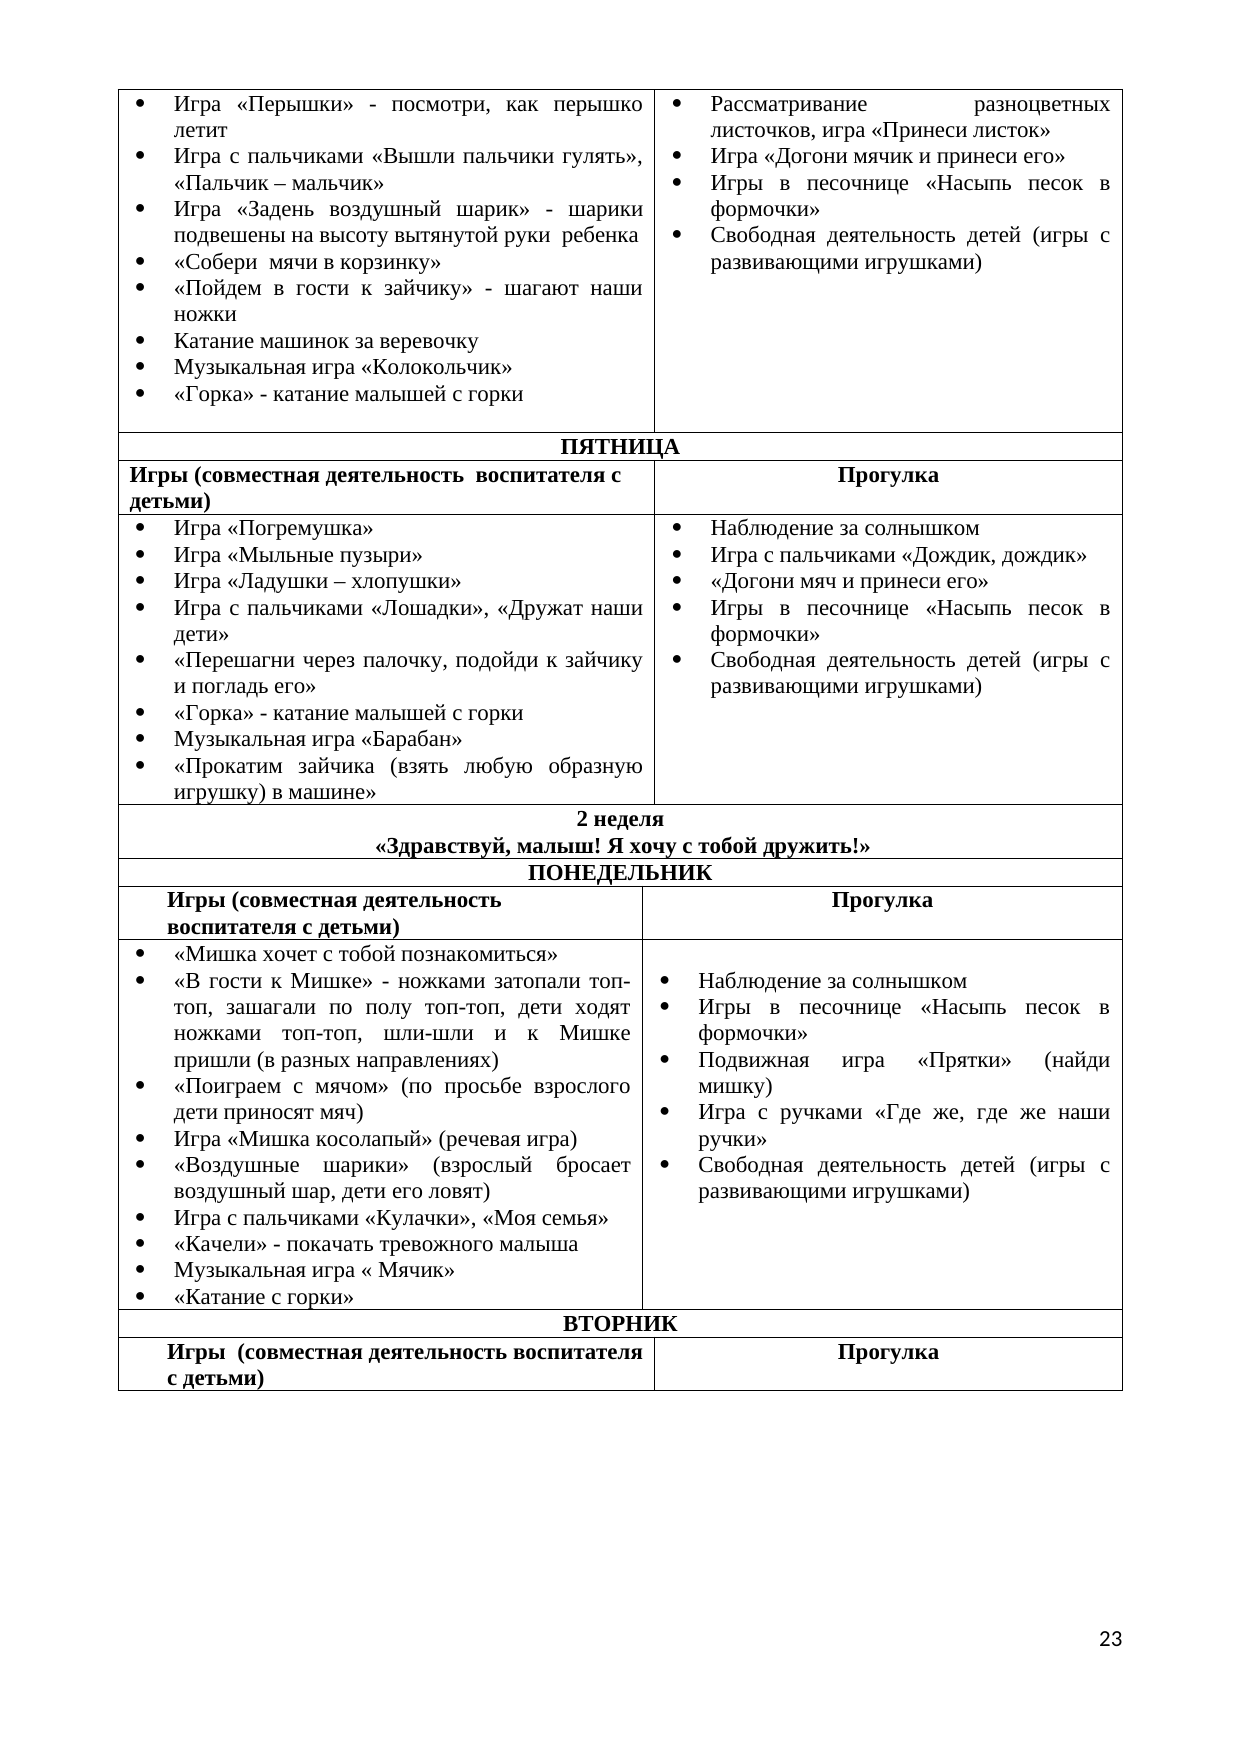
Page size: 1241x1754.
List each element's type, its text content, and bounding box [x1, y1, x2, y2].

table_cell «Мишка хочет с тобой познакомиться» «В гости к Мишке» - ножками затопали топ-топ, зашагали по полу топ-топ, дети ходят ножками топ-топ, шли-шли и к Мишке пришли (в разных направлениях) «Поиграем с мячом» (по просьбе взрослого дети приносят мяч) Игра «Мишка косолапый» (речевая игра) «Воздушные шарики» (взрослый бросает воздушный шар, дети его ловят) Игра с пальчиками «Кулачки», «Моя семья» «Качели» - покачать тревожного малыша Музыкальная игра « Мячик» «Катание с горки» [119, 940, 642, 1309]
table_cell Наблюдение за солнышком Игры в песочнице «Насыпь песок в формочки» Подвижная игра «Прятки» (найди мишку) Игра с ручками «Где же, где же наши ручки» Свободная деятельность детей (игры с развивающими игрушками) [643, 940, 1122, 1309]
table_cell 2 неделя «Здравствуй, малыш! Я хочу с тобой дружить!» [119, 805, 1122, 858]
table_cell Игра «Перышки» - посмотри, как перышко летит Игра с пальчиками «Вышли пальчики гулять», «Пальчик – мальчик» Игра «Задень воздушный шарик» - шарики подвешены на высоту вытянутой руки ребенка «Собери мячи в корзинку» «Пойдем в гости к зайчику» - шагают наши ножки Катание машинок за веревочку Музыкальная игра «Колокольчик» «Горка» - катание малышей с горки [119, 90, 654, 432]
table_cell Наблюдение за солнышком Игра с пальчиками «Дождик, дождик» «Догони мяч и принеси его» Игры в песочнице «Насыпь песок в формочки» Свободная деятельность детей (игры с развивающими игрушками) [655, 515, 1122, 804]
table_cell Игры (совместная деятельность воспитателя с детьми) [119, 887, 642, 939]
table_cell Прогулка [655, 1338, 1122, 1390]
table_cell Прогулка [643, 887, 1122, 939]
table_cell Игра «Погремушка» Игра «Мыльные пузыри» Игра «Ладушки – хлопушки» Игра с пальчиками «Лошадки», «Дружат наши дети» «Перешагни через палочку, подойди к зайчику и погладь его» «Горка» - катание малышей с горки Музыкальная игра «Барабан» «Прокатим зайчика (взять любую образную игрушку) в машине» [119, 515, 654, 804]
table_cell Игры (совместная деятельность воспитателя с детьми) [119, 461, 654, 513]
table_cell ПЯТНИЦА [119, 433, 1122, 460]
table_cell Игры (совместная деятельность воспитателя с детьми) [119, 1338, 654, 1390]
table_cell Рассматривание разноцветных листочков, игра «Принеси листок» Игра «Догони мячик и принеси его» Игры в песочнице «Насыпь песок в формочки» Свободная деятельность детей (игры с развивающими игрушками) [655, 90, 1122, 432]
table_cell ПОНЕДЕЛЬНИК [119, 859, 1122, 886]
table_cell ВТОРНИК [119, 1310, 1122, 1337]
table_cell Прогулка [655, 461, 1122, 513]
